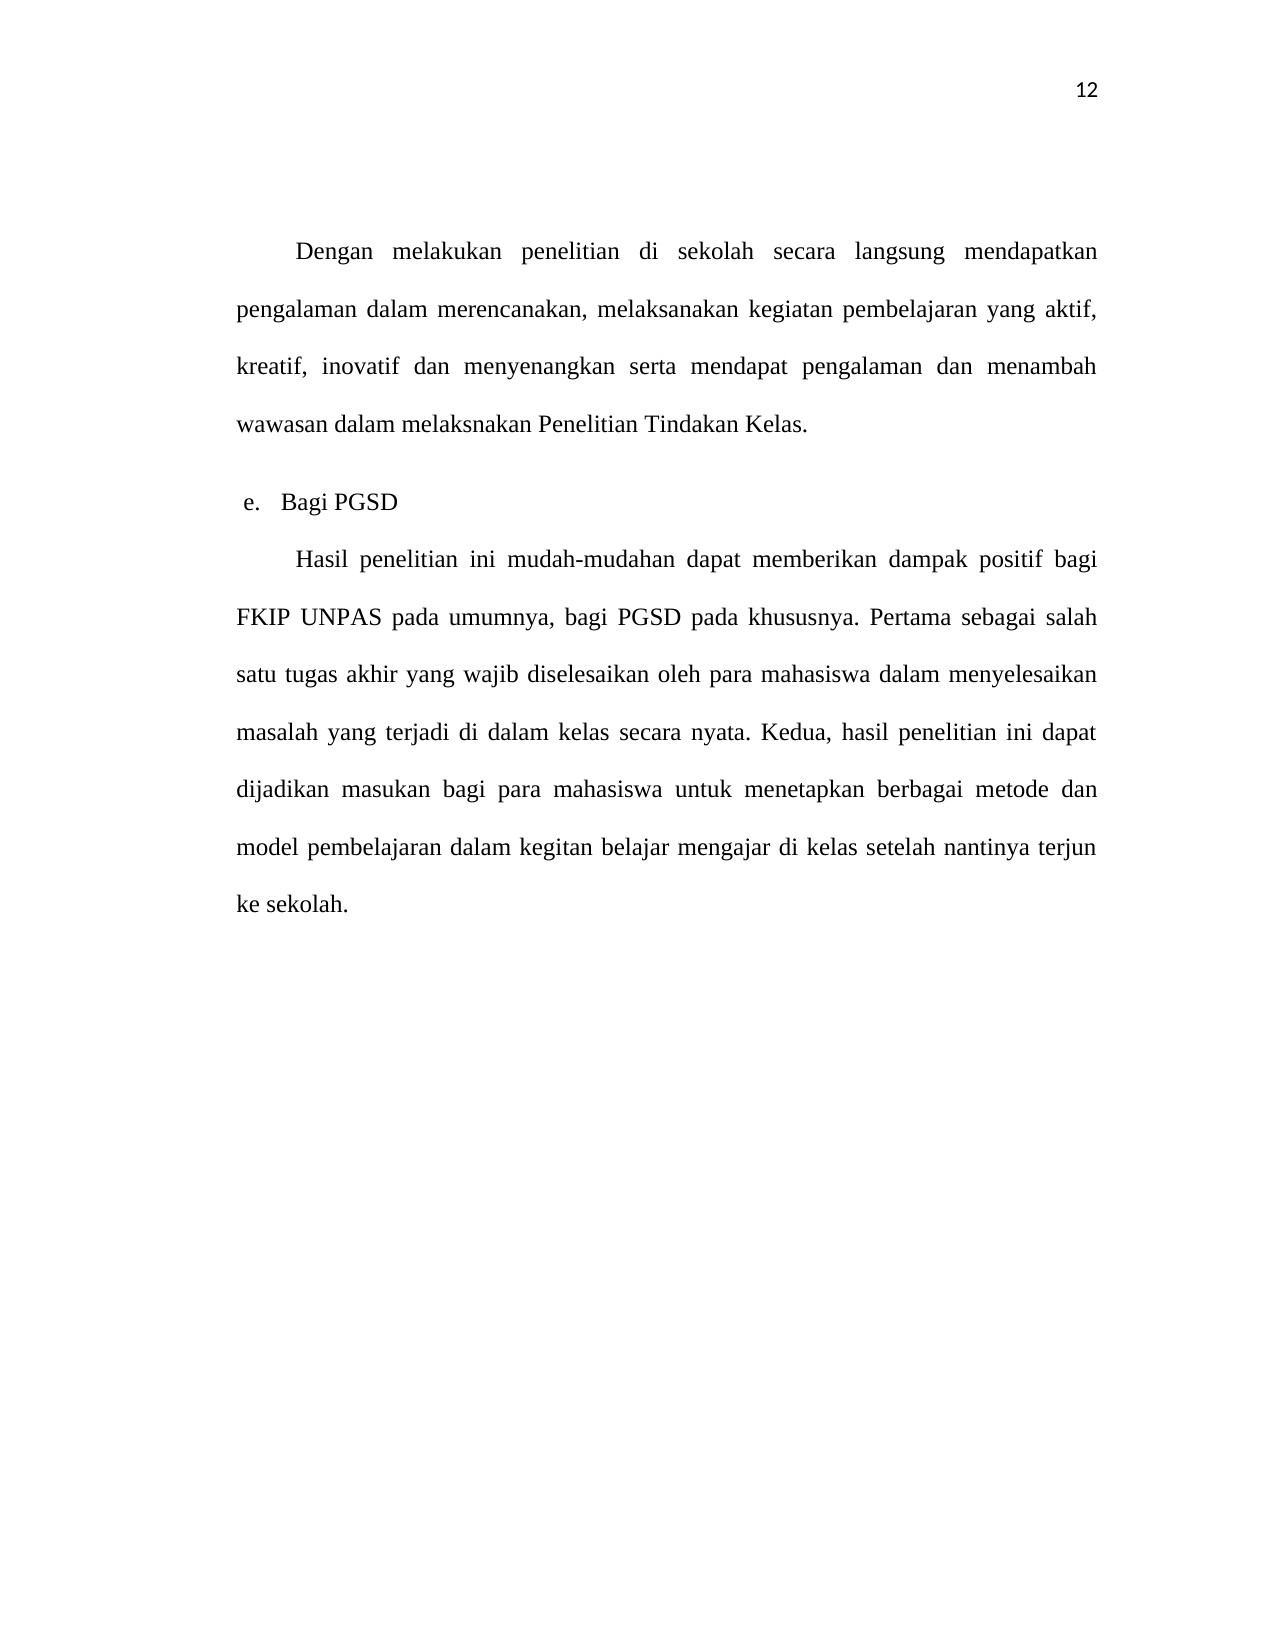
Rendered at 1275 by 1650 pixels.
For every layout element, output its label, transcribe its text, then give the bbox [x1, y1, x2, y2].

text Dengan melakukan penelitian di sekolah secara langsung mendapatkan pengalaman dalam merencanakan, melaksanakan kegiatan pembelajaran yang aktif, kreatif, inovatif dan menyenangkan serta mendapat pengalaman dan menambah wawasan dalam melaksnakan Penelitian Tindakan Kelas. [236, 236, 1098, 437]
list Bagi PGSD [243, 487, 1098, 516]
list Hasil penelitian ini mudah-mudahan dapat memberikan dampak positif bagi FKIP UNPAS pada umumnya, bagi PGSD pada khususnya. Pertama sebagai salah satu tugas akhir yang wajib diselesaikan oleh para mahasiswa dalam menyelesaikan masalah yang terjadi di dalam kelas secara nyata. Kedua, hasil penelitian ini dapat dijadikan masukan bagi para mahasiswa untuk menetapkan berbagai metode dan model pembelajaran dalam kegitan belajar mengajar di kelas setelah nantinya terjun ke sekolah. [236, 544, 1098, 918]
